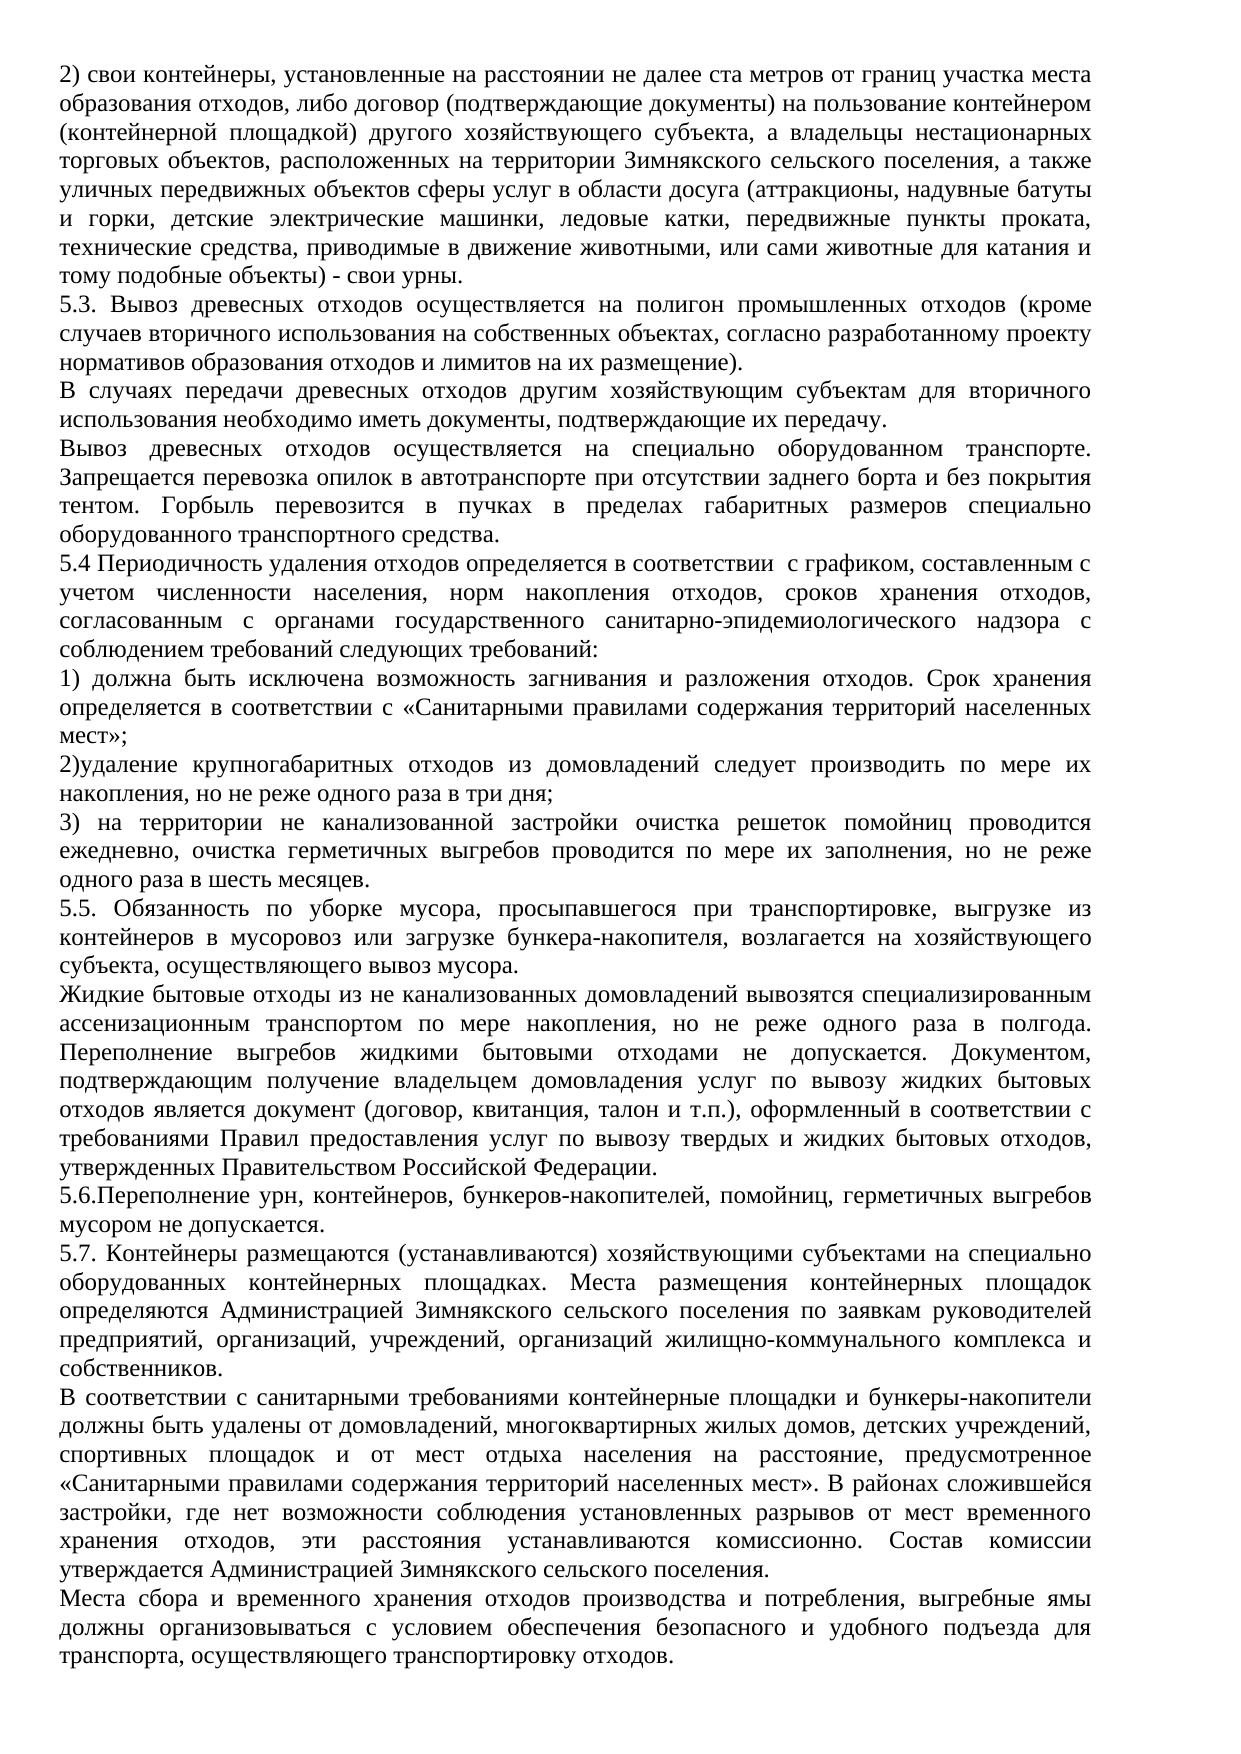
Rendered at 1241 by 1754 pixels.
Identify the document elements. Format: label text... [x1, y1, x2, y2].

text 1) должна быть исключена возможность загнивания и разложения отходов. Срок хранения определяется в соответствии с «Санитарными правилами содержания территорий населенных мест»; [59, 663, 1092, 749]
text 5.5. Обязанность по уборке мусора, просыпавшегося при транспортировке, выгрузке из контейнеров в мусоровоз или загрузке бункера-накопителя, возлагается на хозяйствующего субъекта, осуществляющего вывоз мусора. [59, 893, 1092, 979]
text 5.3. Вывоз древесных отходов осуществляется на полигон промышленных отходов (кроме случаев вторичного использования на собственных объектах, согласно разработанному проекту нормативов образования отходов и лимитов на их размещение). [59, 289, 1092, 375]
text 2)удаление крупногабаритных отходов из домовладений следует производить по мере их накопления, но не реже одного раза в три дня; [59, 749, 1092, 807]
text 2) свои контейнеры, установленные на расстоянии не далее ста метров от границ участка места образования отходов, либо договор (подтверждающие документы) на пользование контейнером (контейнерной площадкой) другого хозяйствующего субъекта, а владельцы нестационарных торговых объектов, расположенных на территории Зимнякского сельского поселения, а также уличных передвижных объектов сферы услуг в области досуга (аттракционы, надувные батуты и горки, детские электрические машинки, ледовые катки, передвижные пункты проката, технические средства, приводимые в движение животными, или сами животные для катания и тому подобные объекты) - свои урны. [59, 59, 1092, 289]
text 5.4 Периодичность удаления отходов определяется в соответствии с графиком, составленным с учетом численности населения, норм накопления отходов, сроков хранения отходов, согласованным с органами государственного санитарно-эпидемиологического надзора с соблюдением требований следующих требований: [59, 548, 1092, 663]
text Жидкие бытовые отходы из не канализованных домовладений вывозятся специализированным ассенизационным транспортом по мере накопления, но не реже одного раза в полгода. Переполнение выгребов жидкими бытовыми отходами не допускается. Документом, подтверждающим получение владельцем домовладения услуг по вывозу жидких бытовых отходов является документ (договор, квитанция, талон и т.п.), оформленный в соответствии с требованиями Правил предоставления услуг по вывозу твердых и жидких бытовых отходов, утвержденных Правительством Российской Федерации. [59, 979, 1092, 1180]
text Места сбора и временного хранения отходов производства и потребления, выгребные ямы должны организовываться с условием обеспечения безопасного и удобного подъезда для транспорта, осуществляющего транспортировку отходов. [59, 1583, 1092, 1669]
text В случаях передачи древесных отходов другим хозяйствующим субъектам для вторичного использования необходимо иметь документы, подтверждающие их передачу. [59, 375, 1092, 433]
text В соответствии с санитарными требованиями контейнерные площадки и бункеры-накопители должны быть удалены от домовладений, многоквартирных жилых домов, детских учреждений, спортивных площадок и от мест отдыха населения на расстояние, предусмотренное «Санитарными правилами содержания территорий населенных мест». В районах сложившейся застройки, где нет возможности соблюдения установленных разрывов от мест временного хранения отходов, эти расстояния устанавливаются комиссионно. Состав комиссии утверждается Администрацией Зимнякского сельского поселения. [59, 1382, 1092, 1583]
text 5.6.Переполнение урн, контейнеров, бункеров-накопителей, помойниц, герметичных выгребов мусором не допускается. [59, 1180, 1092, 1238]
text 3) на территории не канализованной застройки очистка решеток помойниц проводится ежедневно, очистка герметичных выгребов проводится по мере их заполнения, но не реже одного раза в шесть месяцев. [59, 807, 1092, 893]
text 5.7. Контейнеры размещаются (устанавливаются) хозяйствующими субъектами на специально оборудованных контейнерных площадках. Места размещения контейнерных площадок определяются Администрацией Зимнякского сельского поселения по заявкам руководителей предприятий, организаций, учреждений, организаций жилищно-коммунального комплекса и собственников. [59, 1238, 1092, 1382]
text Вывоз древесных отходов осуществляется на специально оборудованном транспорте. Запрещается перевозка опилок в автотранспорте при отсутствии заднего борта и без покрытия тентом. Горбыль перевозится в пучках в пределах габаритных размеров специально оборудованного транспортного средства. [59, 433, 1092, 548]
